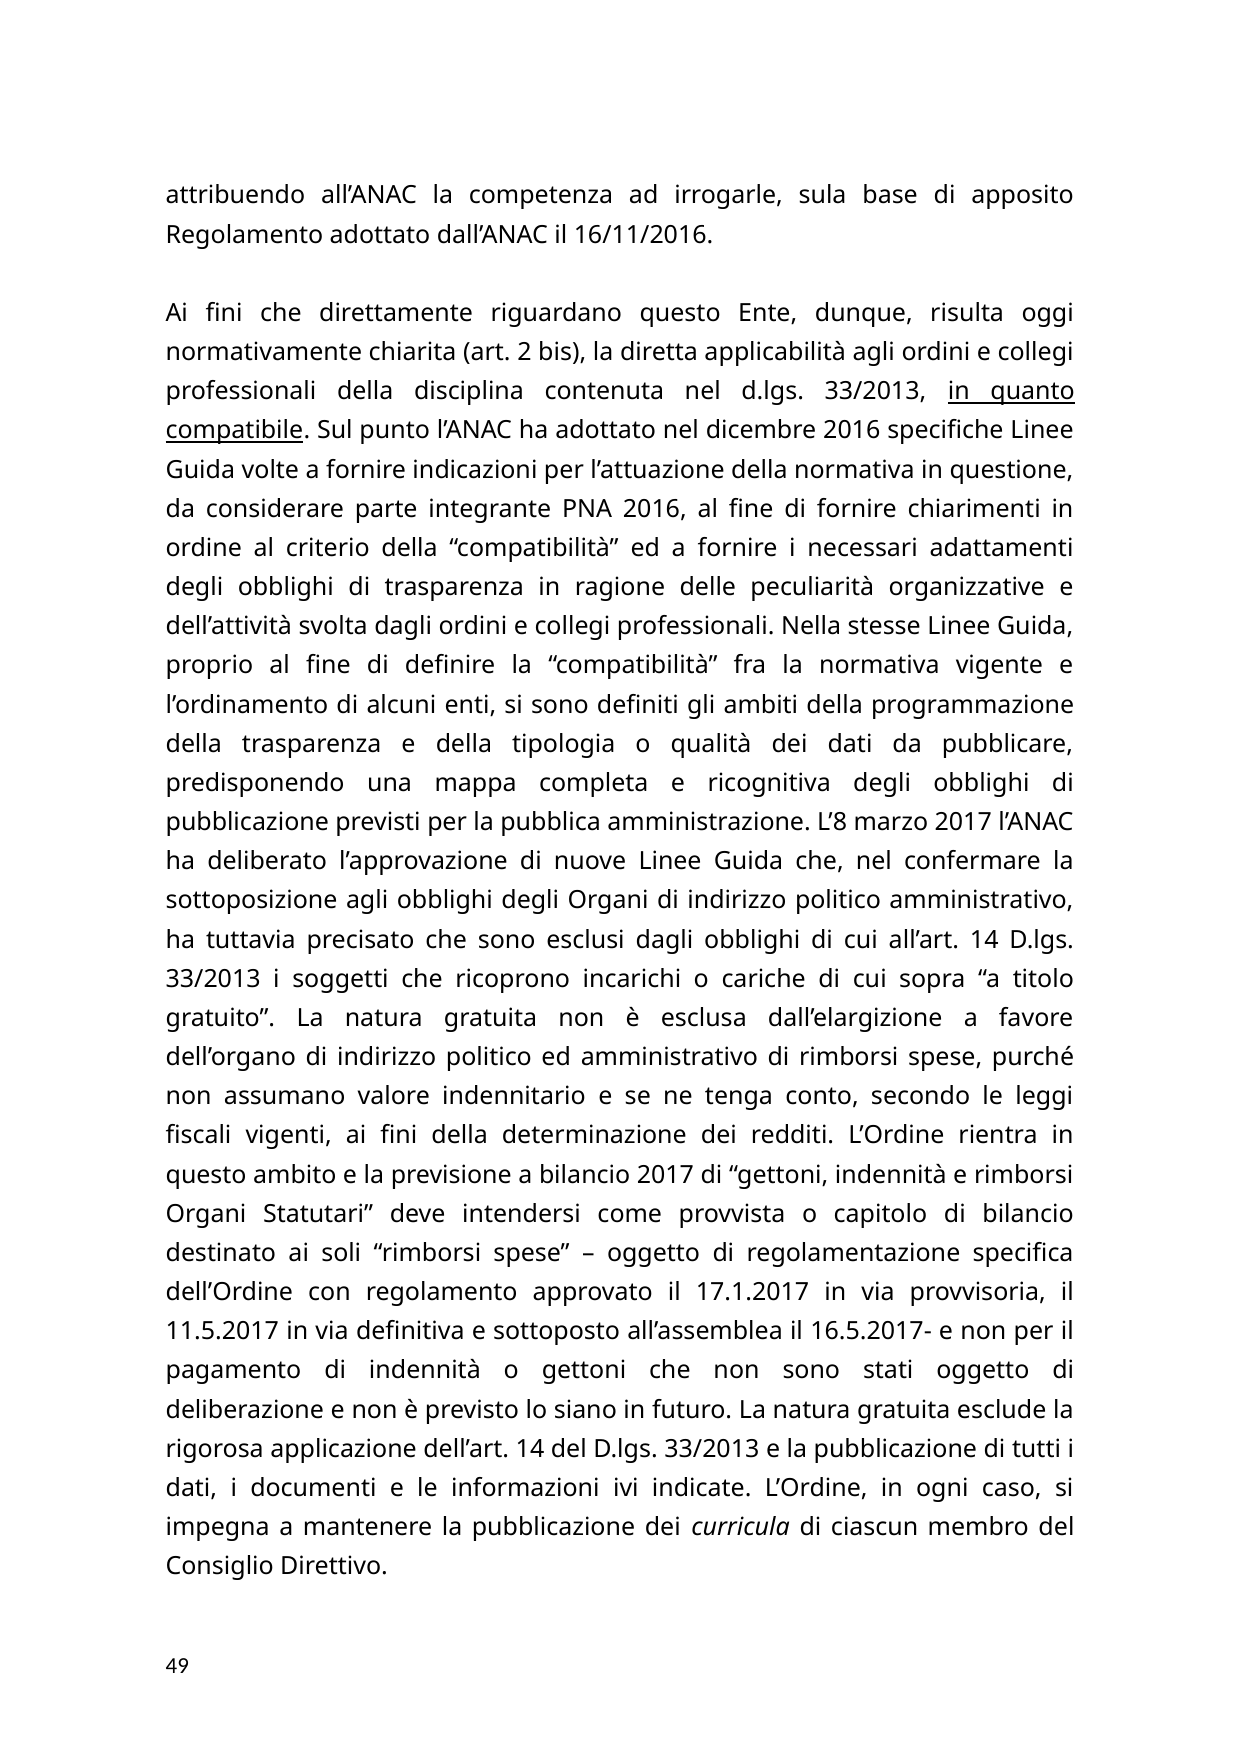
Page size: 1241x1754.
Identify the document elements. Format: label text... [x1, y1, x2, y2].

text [165, 177, 1075, 250]
text Ai fini che direttamente riguardano questo Ente, dunque, risulta oggi normativamente chiarita (art. 2 bis), la diretta applicabilità agli ordini e collegi professionali della disciplina contenuta nel d.lgs. 33/2013, in quanto compatibile. Sul punto l’ANAC ha adottato nel dicembre 2016 specifiche Linee Guida volte a fornire indicazioni per l’attuazione della normativa in questione, da considerare parte integrante PNA 2016, al fine di fornire chiarimenti in ordine al criterio della “compatibilità” ed a fornire i necessari adattamenti degli obblighi di trasparenza in ragione delle peculiarità organizzative e dell’attività svolta dagli ordini e collegi professionali. Nella stesse Linee Guida, proprio al fine di definire la “compatibilità” fra la normativa vigente e l’ordinamento di alcuni enti, si sono definiti gli ambiti della programmazione della trasparenza e della tipologia o qualità dei dati da pubblicare, predisponendo una mappa completa e ricognitiva degli obblighi di pubblicazione previsti per la pubblica amministrazione. L’8 marzo 2017 l’ANAC ha deliberato l’approvazione di nuove Linee Guida che, nel confermare la sottoposizione agli obblighi degli Organi di indirizzo politico amministrativo, ha tuttavia precisato che sono esclusi dagli obblighi di cui all’art. 14 D.lgs. 33/2013 i soggetti che ricoprono incarichi o cariche di cui sopra “a titolo gratuito”. La natura gratuita non è esclusa dall’elargizione a favore dell’organo di indirizzo politico ed amministrativo di rimborsi spese, purché non assumano valore indennitario e se ne tenga conto, secondo le leggi fiscali vigenti, ai fini della determinazione dei redditi. L’Ordine rientra in questo ambito e la previsione a bilancio 2017 di “gettoni, indennità e rimborsi Organi Statutari” deve intendersi come provvista o capitolo di bilancio destinato ai soli “rimborsi spese” – oggetto di regolamentazione specifica dell’Ordine con regolamento approvato il 17.1.2017 in via provvisoria, il 11.5.2017 in via definitiva e sottoposto all’assemblea il 16.5.2017- e non per il pagamento di indennità o gettoni che non sono stati oggetto di deliberazione e non è previsto lo siano in futuro. La natura gratuita esclude la rigorosa applicazione dell’art. 14 del D.lgs. 33/2013 e la pubblicazione di tutti i dati, i documenti e le informazioni ivi indicate. L’Ordine, in ogni caso, si impegna a mantenere la pubblicazione dei curricula di ciascun membro del Consiglio Direttivo. [165, 295, 1075, 1582]
